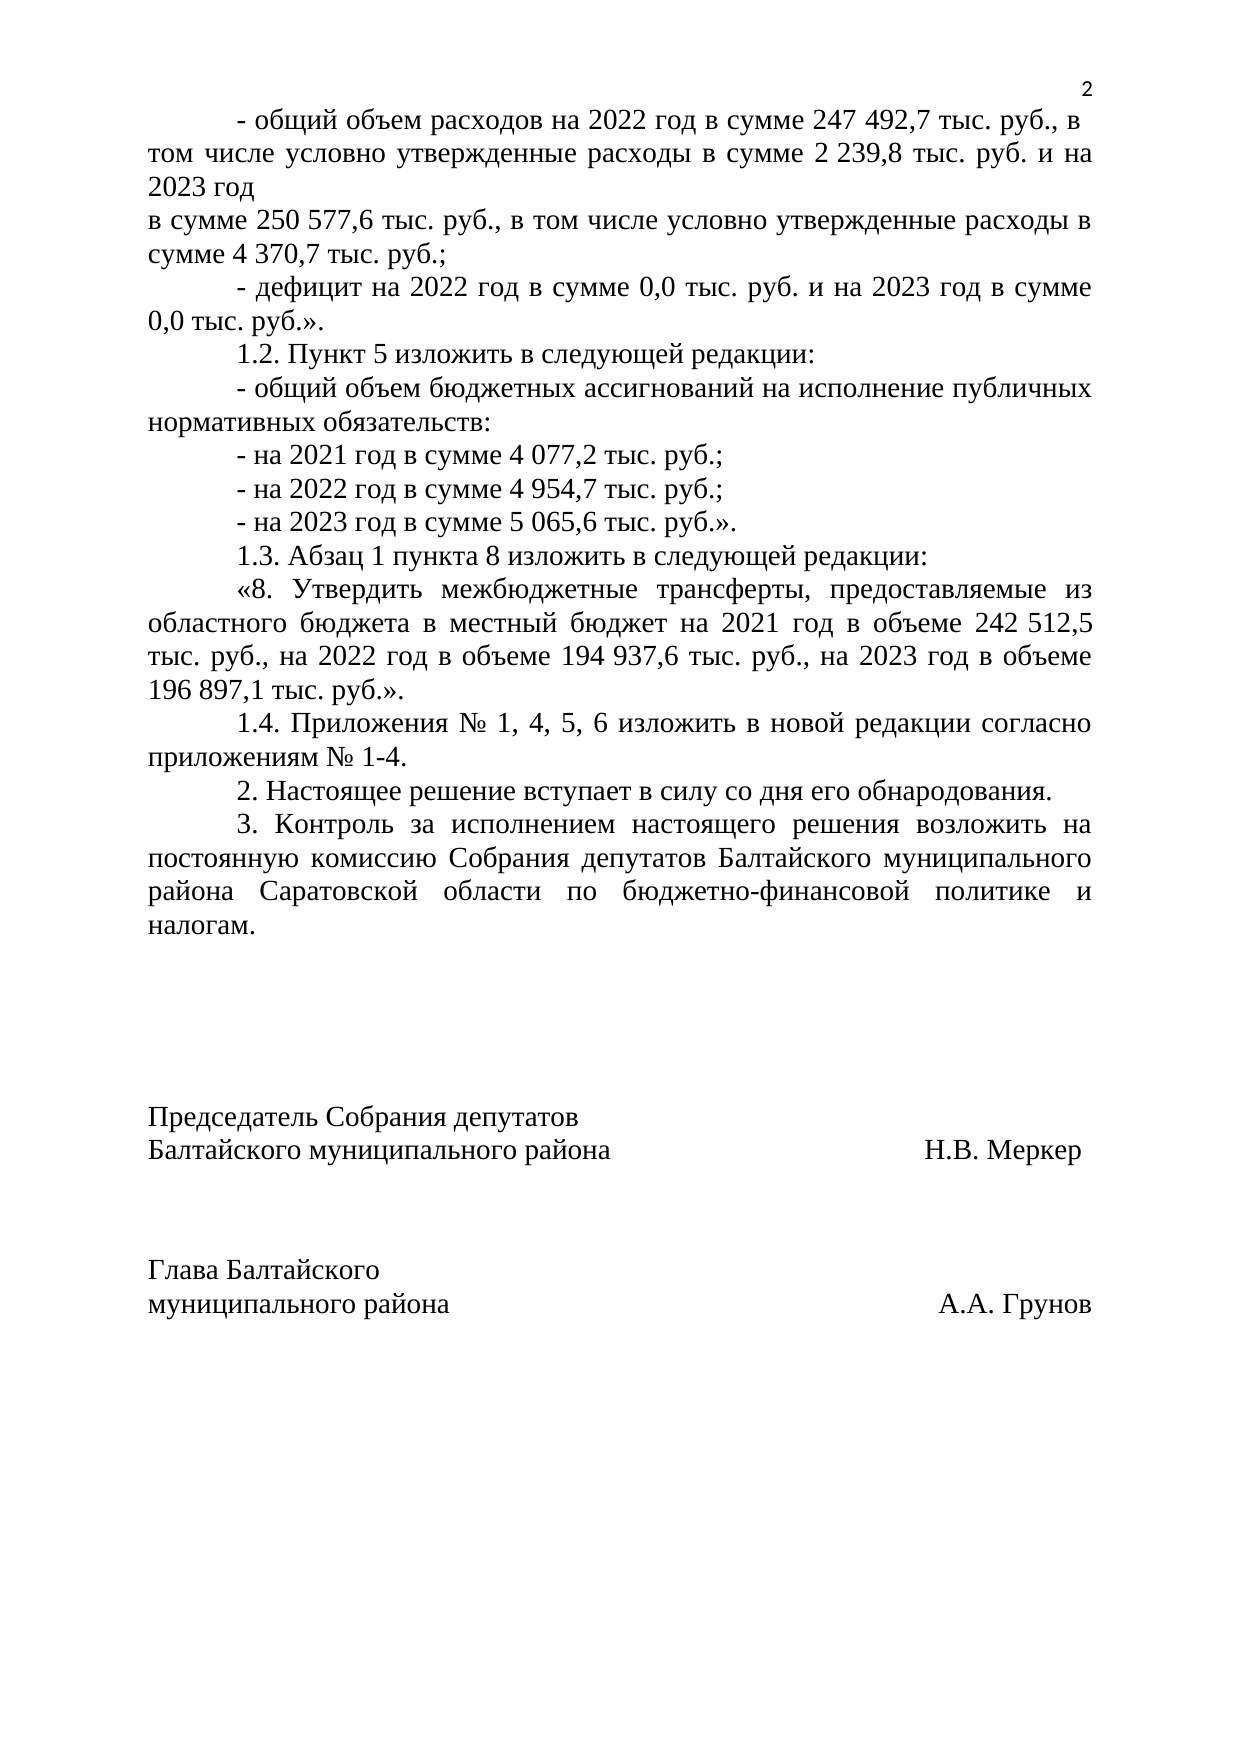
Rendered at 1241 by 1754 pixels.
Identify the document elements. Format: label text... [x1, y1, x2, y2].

text - на 2023 год в сумме 5 065,6 тыс. руб.». [148, 504, 1093, 538]
text - дефицит на 2022 год в сумме 0,0 тыс. руб. и на 2023 год в сумме 0,0 тыс. руб.». [148, 269, 1093, 337]
text Председатель Собрания депутатов [148, 1099, 1093, 1132]
text Глава Балтайского [148, 1252, 1093, 1286]
text - на 2022 год в сумме 4 954,7 тыс. руб.; [148, 471, 1093, 504]
text Балтайского муниципального района Н.В. Меркер [148, 1132, 1093, 1166]
text - на 2021 год в сумме 4 077,2 тыс. руб.; [148, 437, 1093, 471]
text 1.3. Абзац 1 пункта 8 изложить в следующей редакции: [148, 538, 1093, 571]
text - общий объем бюджетных ассигнований на исполнение публичных нормативных обязательств: [148, 370, 1093, 437]
text в сумме 250 577,6 тыс. руб., в том числе условно утвержденные расходы в сумме 4 370,7 тыс. руб.; [148, 202, 1093, 269]
text - общий объем расходов на 2022 год в сумме 247 492,7 тыс. руб., в том числе условно утвержденные расходы в сумме 2 239,8 тыс. руб. и на 2023 год [148, 102, 1093, 202]
text «8. Утвердить межбюджетные трансферты, предоставляемые из областного бюджета в местный бюджет на 2021 год в объеме 242 512,5 тыс. руб., на 2022 год в объеме 194 937,6 тыс. руб., на 2023 год в объеме 196 897,1 тыс. руб.». [148, 571, 1093, 706]
text 2. Настоящее решение вступает в силу со дня его обнародования. [148, 773, 1093, 806]
text 3. Контроль за исполнением настоящего решения возложить на постоянную комиссию Собрания депутатов Балтайского муниципального района Саратовской области по бюджетно-финансовой политике и налогам. [148, 806, 1093, 940]
text 1.4. Приложения № 1, 4, 5, 6 изложить в новой редакции согласно приложениям № 1-4. [148, 706, 1093, 773]
text муниципального района А.А. Грунов [148, 1286, 1093, 1319]
text 1.2. Пункт 5 изложить в следующей редакции: [148, 337, 1093, 370]
